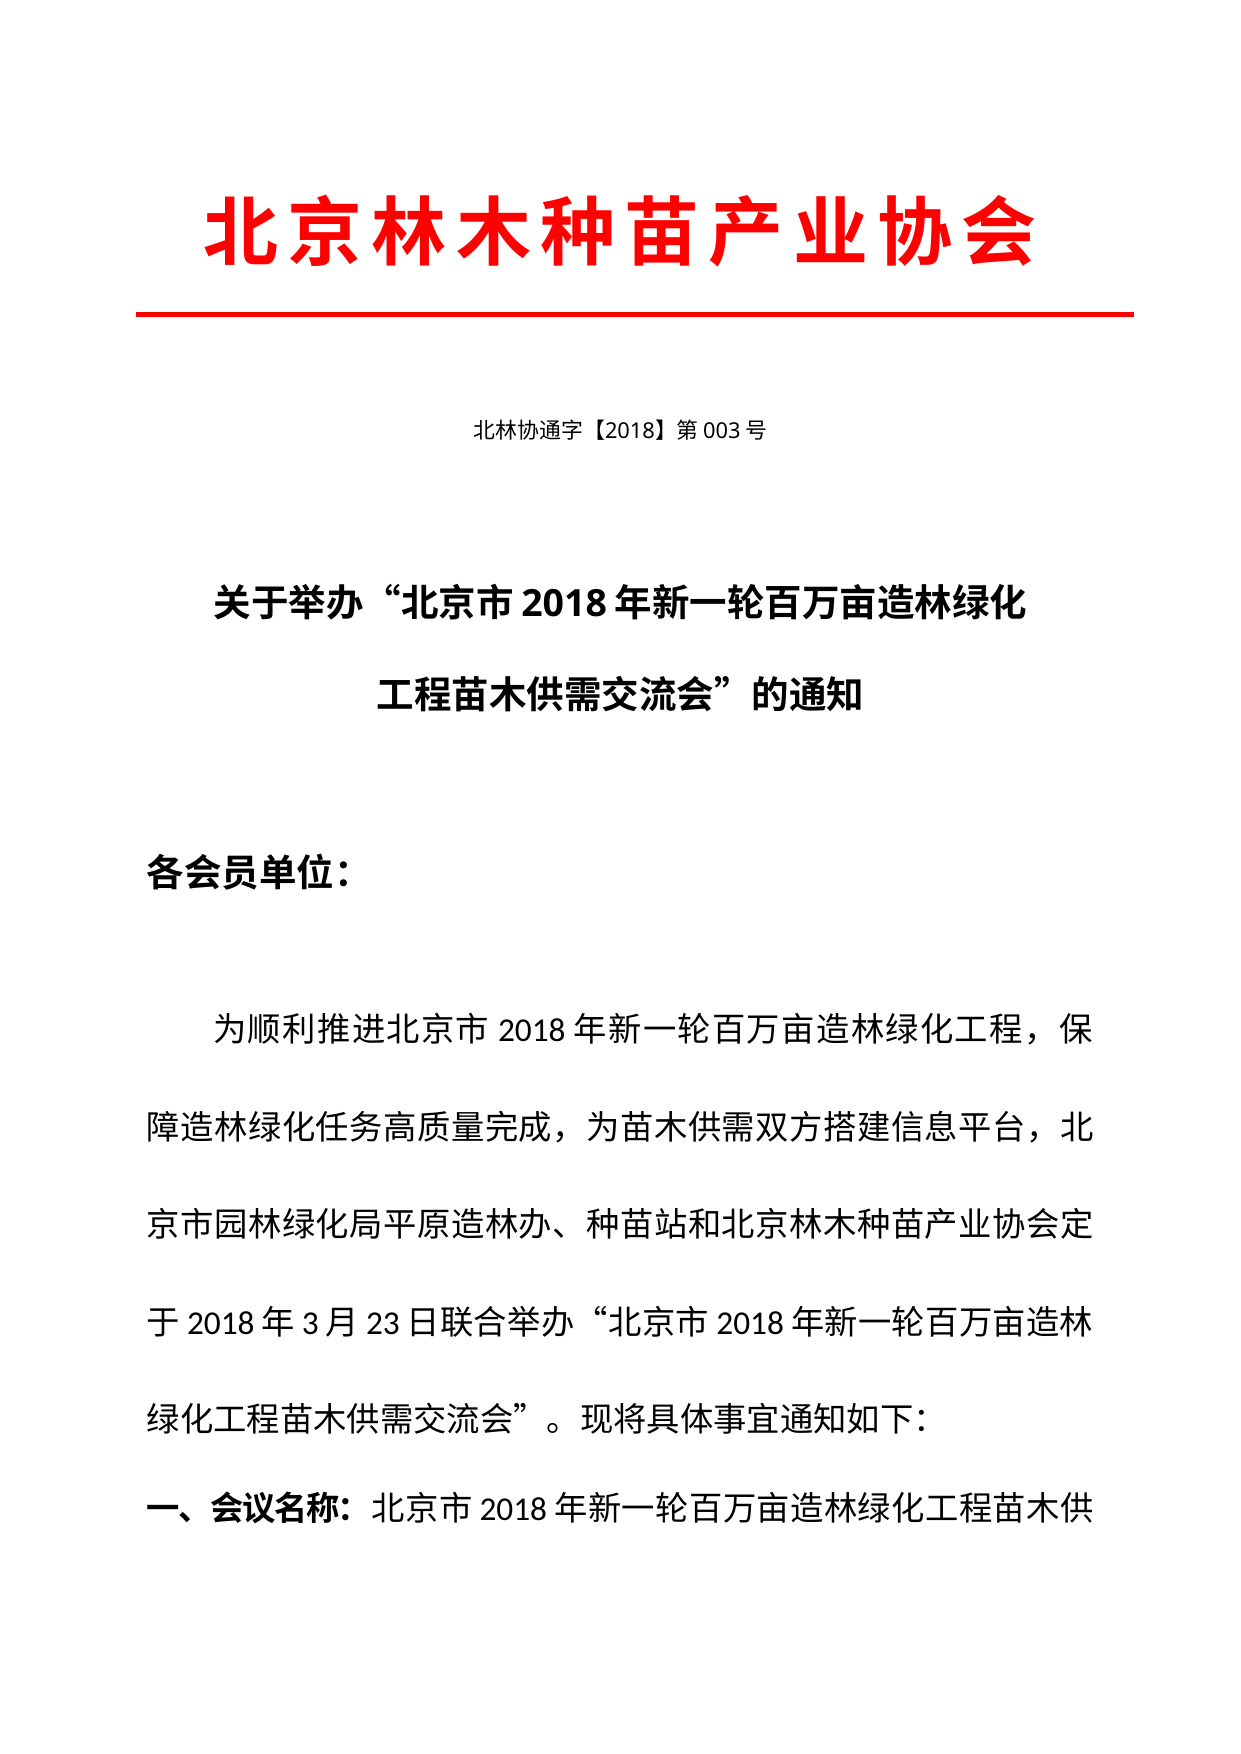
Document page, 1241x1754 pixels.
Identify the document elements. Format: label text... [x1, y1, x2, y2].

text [146, 1474, 1094, 1539]
text 各会员单位： [146, 837, 1094, 902]
text 关于举办“北京市2018年新一轮百万亩造林绿化 [146, 568, 1094, 633]
text 为顺利推进北京市2018年新一轮百万亩造林绿化工程，保障造林绿化任务高质量完成，为苗木供需双方搭建信息平台，北京市园林绿化局平原造林办、种苗站和北京林木种苗产业协会定于2018年3月23日联合举办“北京市2018年新一轮百万亩造林绿化工程苗木供需交流会”。现将具体事宜通知如下： [146, 994, 1094, 1449]
text 北林协通字【2018】第003号 [146, 413, 1094, 446]
text 北京林木种苗产业协会 [146, 162, 1094, 292]
text 工程苗木供需交流会”的通知 [146, 660, 1094, 725]
